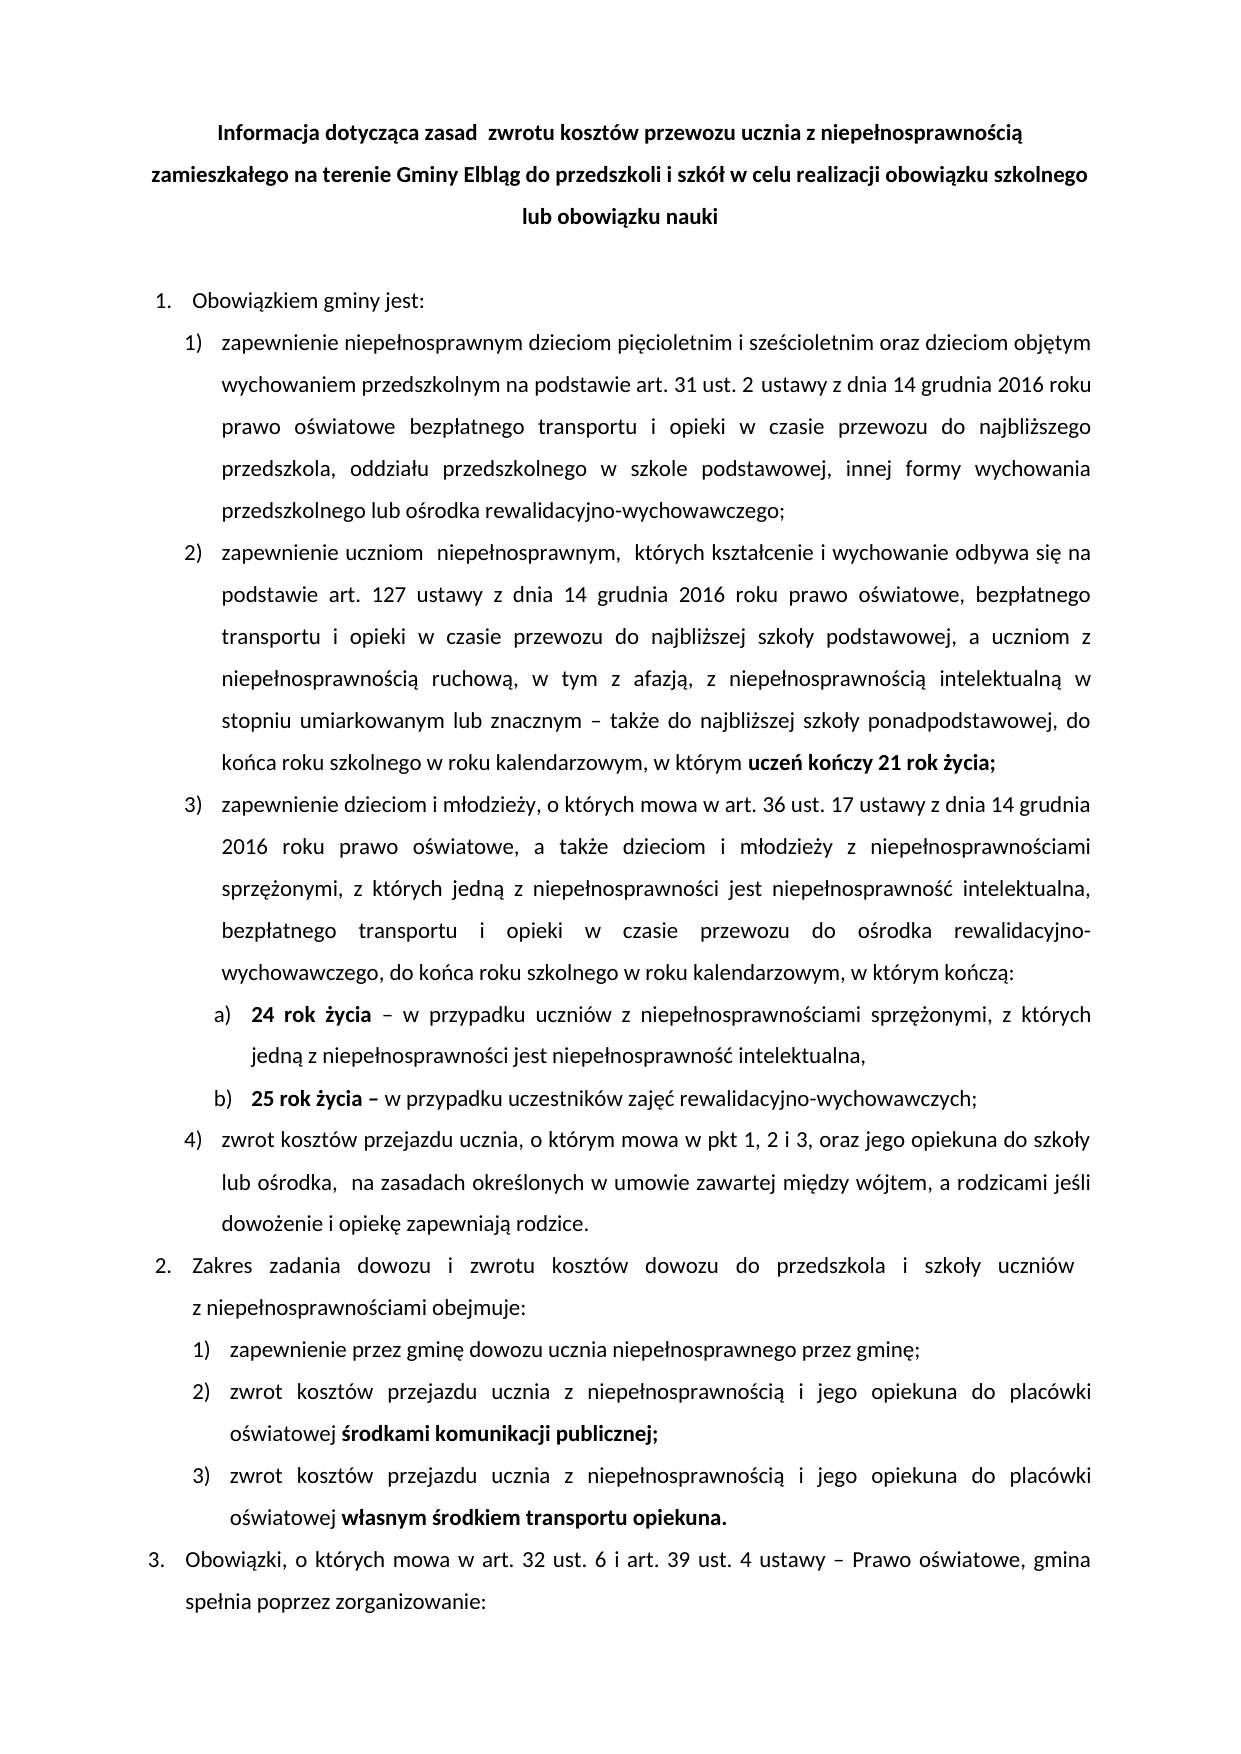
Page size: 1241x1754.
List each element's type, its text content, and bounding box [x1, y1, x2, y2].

list zwrot kosztów przejazdu ucznia z niepełnosprawnością i jego opiekuna do placówki oświatowej środkami komunikacji publicznej; [192, 1377, 1093, 1447]
list Obowiązkiem gminy jest: [154, 286, 1093, 314]
list zapewnienie niepełnosprawnym dzieciom pięcioletnim i sześcioletnim oraz dzieciom objętym wychowaniem przedszkolnym na podstawie art. 31 ust. 2 ustawy z dnia 14 grudnia 2016 roku prawo oświatowe bezpłatnego transportu i opieki w czasie przewozu do najbliższego przedszkola, oddziału przedszkolnego w szkole podstawowej, innej formy wychowania przedszkolnego lub ośrodka rewalidacyjno-wychowawczego; [184, 328, 1093, 524]
list zwrot kosztów przejazdu ucznia z niepełnosprawnością i jego opiekuna do placówki oświatowej własnym środkiem transportu opiekuna. [192, 1461, 1093, 1531]
list 24 rok życia – w przypadku uczniów z niepełnosprawnościami sprzężonymi, z których jedną z niepełnosprawności jest niepełnosprawność intelektualna, [213, 1000, 1093, 1070]
list Obowiązki, o których mowa w art. 32 ust. 6 i art. 39 ust. 4 ustawy – Prawo oświatowe, gmina spełnia poprzez zorganizowanie: [148, 1545, 1093, 1615]
list 25 rok życia – w przypadku uczestników zajęć rewalidacyjno-wychowawczych; [213, 1084, 1093, 1112]
text Informacja dotycząca zasad zwrotu kosztów przewozu ucznia z niepełnosprawnością zamieszkałego na terenie Gminy Elbląg do przedszkoli i szkół w celu realizacji obowiązku szkolnego lub obowiązku nauki [148, 118, 1093, 230]
list zwrot kosztów przejazdu ucznia, o którym mowa w pkt 1, 2 i 3, oraz jego opiekuna do szkoły lub ośrodka, na zasadach określonych w umowie zawartej między wójtem, a rodzicami jeśli dowożenie i opiekę zapewniają rodzice. [184, 1126, 1093, 1238]
list zapewnienie uczniom niepełnosprawnym, których kształcenie i wychowanie odbywa się na podstawie art. 127 ustawy z dnia 14 grudnia 2016 roku prawo oświatowe, bezpłatnego transportu i opieki w czasie przewozu do najbliższej szkoły podstawowej, a uczniom z niepełnosprawnością ruchową, w tym z afazją, z niepełnosprawnością intelektualną w stopniu umiarkowanym lub znacznym – także do najbliższej szkoły ponadpodstawowej, do końca roku szkolnego w roku kalendarzowym, w którym uczeń kończy 21 rok życia; [184, 538, 1093, 776]
list zapewnienie dzieciom i młodzieży, o których mowa w art. 36 ust. 17 ustawy z dnia 14 grudnia 2016 roku prawo oświatowe, a także dzieciom i młodzieży z niepełnosprawnościami sprzężonymi, z których jedną z niepełnosprawności jest niepełnosprawność intelektualna, bezpłatnego transportu i opieki w czasie przewozu do ośrodka rewalidacyjno-wychowawczego, do końca roku szkolnego w roku kalendarzowym, w którym kończą: [184, 790, 1093, 986]
list zapewnienie przez gminę dowozu ucznia niepełnosprawnego przez gminę; [192, 1336, 1093, 1363]
list Zakres zadania dowozu i zwrotu kosztów dowozu do przedszkola i szkoły uczniów z niepełnosprawnościami obejmuje: [154, 1252, 1093, 1322]
